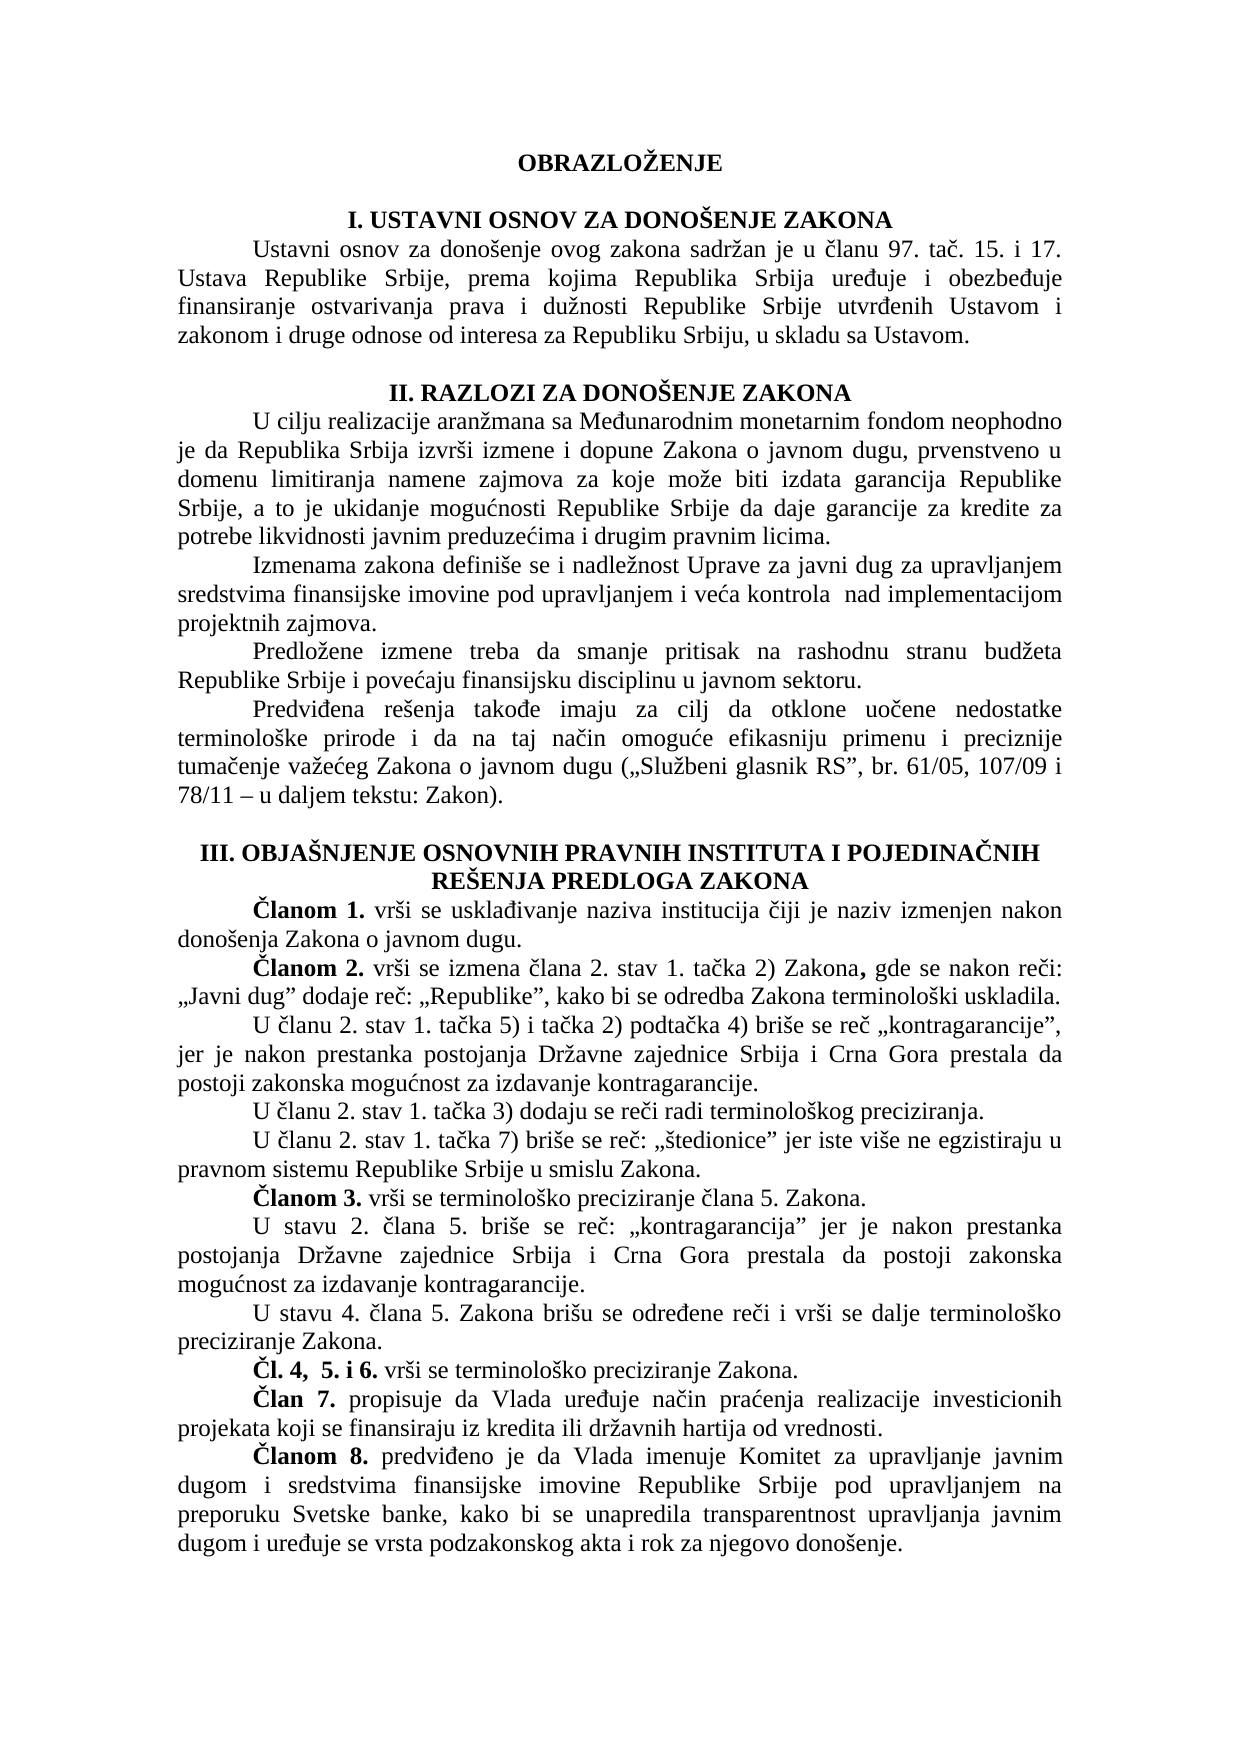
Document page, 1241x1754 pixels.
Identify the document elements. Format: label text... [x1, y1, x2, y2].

text Članom 2. vrši se izmena člana 2. stav 1. tačka 2) Zakona, gde se nakon reči: „Javni dug” dodaje reč: „Republike”, kako bi se odredba Zakona terminološki uskladila. [177, 953, 1063, 1010]
text III. OBJAŠNJENJE OSNOVNIH PRAVNIH INSTITUTA I POJEDINAČNIH REŠENJA PREDLOGA ZAKONA [177, 838, 1063, 895]
text U članu 2. stav 1. tačka 3) dodaju se reči radi terminološkog preciziranja. [177, 1096, 1063, 1125]
text II. RAZLOZI ZA DONOŠENJE ZAKONA [177, 378, 1063, 406]
text Član 7. propisuje da Vlada uređuje način praćenja realizacije investicionih projekata koji se finansiraju iz kredita ili državnih hartija od vrednosti. [177, 1384, 1063, 1441]
text Članom 3. vrši se terminološko preciziranje člana 5. Zakona. [177, 1183, 1063, 1211]
text U članu 2. stav 1. tačka 7) briše se reč: „štedionice” jer iste više ne egzistiraju u pravnom sistemu Republike Srbije u smislu Zakona. [177, 1125, 1063, 1183]
text U cilju realizacije aranžmana sa Međunarodnim monetarnim fondom neophodno je da Republika Srbija izvrši izmene i dopune Zakona o javnom dugu, prvenstveno u domenu limitiranja namene zajmova za koje može biti izdata garancija Republike Srbije, a to je ukidanje mogućnosti Republike Srbije da daje garancije za kredite za potrebe likvidnosti javnim preduzećima i drugim pravnim licima. [177, 406, 1063, 550]
text U članu 2. stav 1. tačka 5) i tačka 2) podtačka 4) briše se reč „kontragarancije”, jer je nakon prestanka postojanja Državne zajednice Srbija i Crna Gora prestala da postoji zakonska mogućnost za izdavanje kontragarancije. [177, 1010, 1063, 1096]
text Članom 8. predviđeno je da Vlada imenuje Komitet za upravljanje javnim dugom i sredstvima finansijske imovine Republike Srbije pod upravljanjem na preporuku Svetske banke, kako bi se unapredila transparentnost upravljanja javnim dugom i uređuje se vrsta podzakonskog akta i rok za njegovo donošenje. [177, 1441, 1063, 1556]
text Članom 1. vrši se usklađivanje naziva institucija čiji je naziv izmenjen nakon donošenja Zakona o javnom dugu. [177, 895, 1063, 953]
text Predložene izmene treba da smanje pritisak na rashodnu stranu budžeta Republike Srbije i povećaju finansijsku disciplinu u javnom sektoru. [177, 636, 1063, 694]
text I. USTAVNI OSNOV ZA DONOŠENJE ZAKONA [177, 205, 1063, 234]
text Ustavni osnov za donošenje ovog zakona sadržan je u članu 97. tač. 15. i 17. Ustava Republike Srbije, prema kojima Republika Srbija uređuje i obezbeđuje finansiranje ostvarivanja prava i dužnosti Republike Srbije utvrđenih Ustavom i zakonom i druge odnose od interesa za Republiku Srbiju, u skladu sa Ustavom. [177, 234, 1063, 349]
text U stavu 4. člana 5. Zakona brišu se određene reči i vrši se dalje terminološko preciziranje Zakona. [177, 1298, 1063, 1355]
text U stavu 2. člana 5. briše se reč: „kontragarancija” jer je nakon prestanka postojanja Državne zajednice Srbija i Crna Gora prestala da postoji zakonska mogućnost za izdavanje kontragarancije. [177, 1211, 1063, 1298]
text Izmenama zakona definiše se i nadležnost Uprave za javni dug za upravljanjem sredstvima finansijske imovine pod upravljanjem i veća kontrola nad implementacijom projektnih zajmova. [177, 550, 1063, 636]
text OBRAZLOŽENJE [177, 148, 1063, 176]
text Predviđena rešenja takođe imaju za cilj da otklone uočene nedostatke terminološke prirode i da na taj način omoguće efikasniju primenu i preciznije tumačenje važećeg Zakona o javnom dugu („Službeni glasnik RS”, br. 61/05, 107/09 i 78/11 – u daljem tekstu: Zakon). [177, 694, 1063, 809]
text Čl. 4, 5. i 6. vrši se terminološko preciziranje Zakona. [177, 1355, 1063, 1384]
